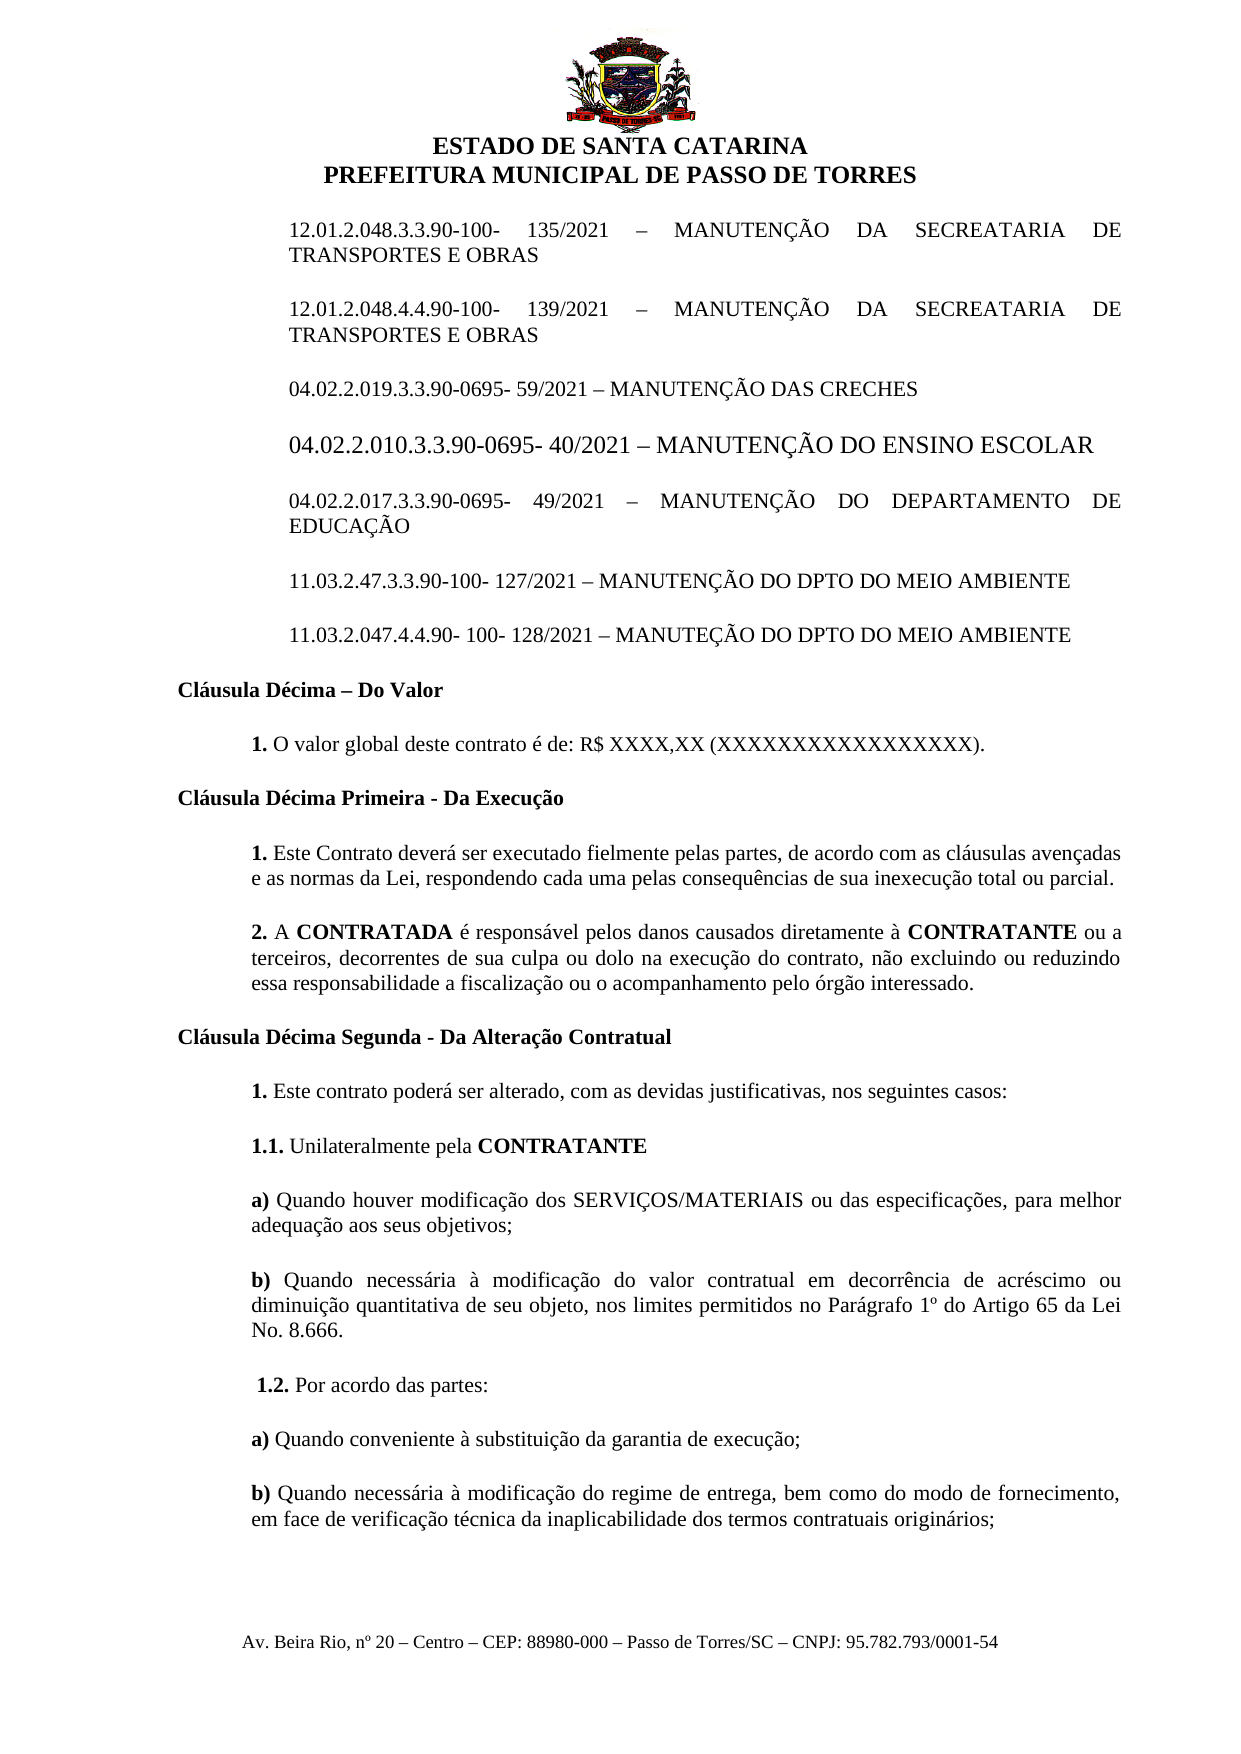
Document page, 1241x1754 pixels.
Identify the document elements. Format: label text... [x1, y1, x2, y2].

text Cláusula Décima Primeira - Da Execução [177, 785, 1122, 811]
text 1. Este Contrato deverá ser executado fielmente pelas partes, de acordo com as cláusulas avençadas e as normas da Lei, respondendo cada uma pelas consequências de sua inexecução total ou parcial. [251, 840, 1122, 890]
text 1. Este contrato poderá ser alterado, com as devidas justificativas, nos seguintes casos: [251, 1078, 1122, 1104]
list 04.02.2.019.3.3.90-0695- 59/2021 – MANUTENÇÃO DAS CRECHES [288, 376, 1122, 401]
text 2. A CONTRATADA é responsável pelos danos causados diretamente à CONTRATANTE ou a terceiros, decorrentes de sua culpa ou dolo na execução do contrato, não excluindo ou reduzindo essa responsabilidade a fiscalização ou o acompanhamento pelo órgão interessado. [251, 919, 1122, 995]
text b) Quando necessária à modificação do valor contratual em decorrência de acréscimo ou diminuição quantitativa de seu objeto, nos limites permitidos no Parágrafo 1º do Artigo 65 da Lei No. 8.666. [251, 1267, 1122, 1342]
text Cláusula Décima – Do Valor [177, 677, 1122, 702]
list 04.02.2.010.3.3.90-0695- 40/2021 – MANUTENÇÃO DO ENSINO ESCOLAR [288, 430, 1122, 459]
list 12.01.2.048.4.4.90-100- 139/2021 – MANUTENÇÃO DA SECREATARIA DE TRANSPORTES E OBRAS [288, 296, 1122, 347]
text 1.2. Por acordo das partes: [251, 1372, 1122, 1397]
text Cláusula Décima Segunda - Da Alteração Contratual [177, 1024, 1122, 1049]
text b) Quando necessária à modificação do regime de entrega, bem como do modo de fornecimento, em face de verificação técnica da inaplicabilidade dos termos contratuais originários; [251, 1480, 1122, 1531]
list 12.01.2.048.3.3.90-100- 135/2021 – MANUTENÇÃO DA SECREATARIA DE TRANSPORTES E OBRAS [288, 217, 1122, 267]
list 04.02.2.017.3.3.90-0695- 49/2021 – MANUTENÇÃO DO DEPARTAMENTO DE EDUCAÇÃO [288, 488, 1122, 539]
text 1. O valor global deste contrato é de: R$ XXXX,XX (XXXXXXXXXXXXXXXXX). [251, 731, 1122, 756]
text a) Quando houver modificação dos SERVIÇOS/MATERIAIS ou das especificações, para melhor adequação aos seus objetivos; [251, 1187, 1122, 1238]
picture [550, 28, 701, 141]
list 11.03.2.047.4.4.90- 100- 128/2021 – MANUTEÇÃO DO DPTO DO MEIO AMBIENTE [288, 622, 1122, 647]
text a) Quando conveniente à substituição da garantia de execução; [251, 1426, 1122, 1451]
text 1.1. Unilateralmente pela CONTRATANTE [251, 1133, 1122, 1158]
list 11.03.2.47.3.3.90-100- 127/2021 – MANUTENÇÃO DO DPTO DO MEIO AMBIENTE [288, 568, 1122, 593]
